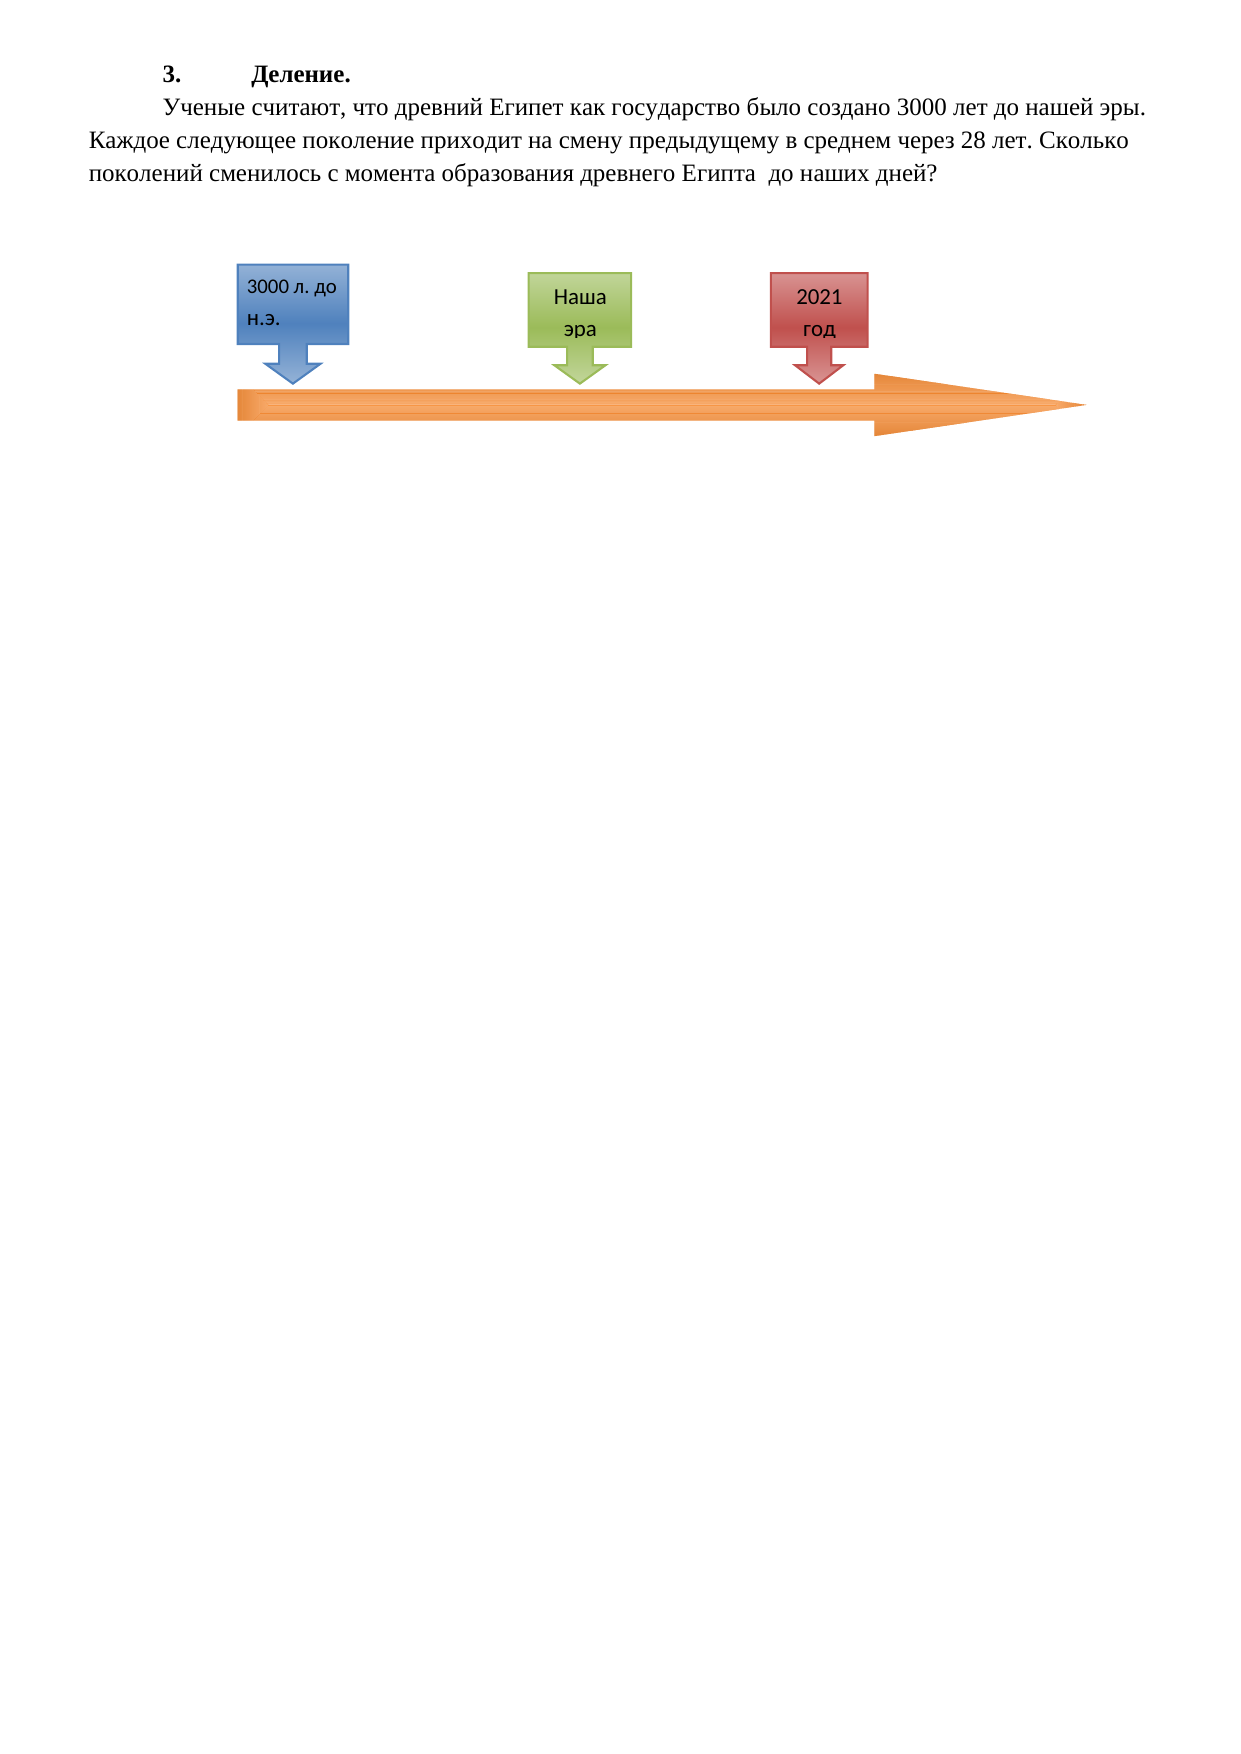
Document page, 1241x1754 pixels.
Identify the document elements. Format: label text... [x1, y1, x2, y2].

list Деление. [88, 59, 1152, 88]
list Ученые считают, что древний Египет как государство было создано 3000 лет до нашей эры. Каждое следующее поколение приходит на смену предыдущему в среднем через 28 лет. Сколько поколений сменилось с момента образования древнего Египта до наших дней? [88, 92, 1152, 187]
